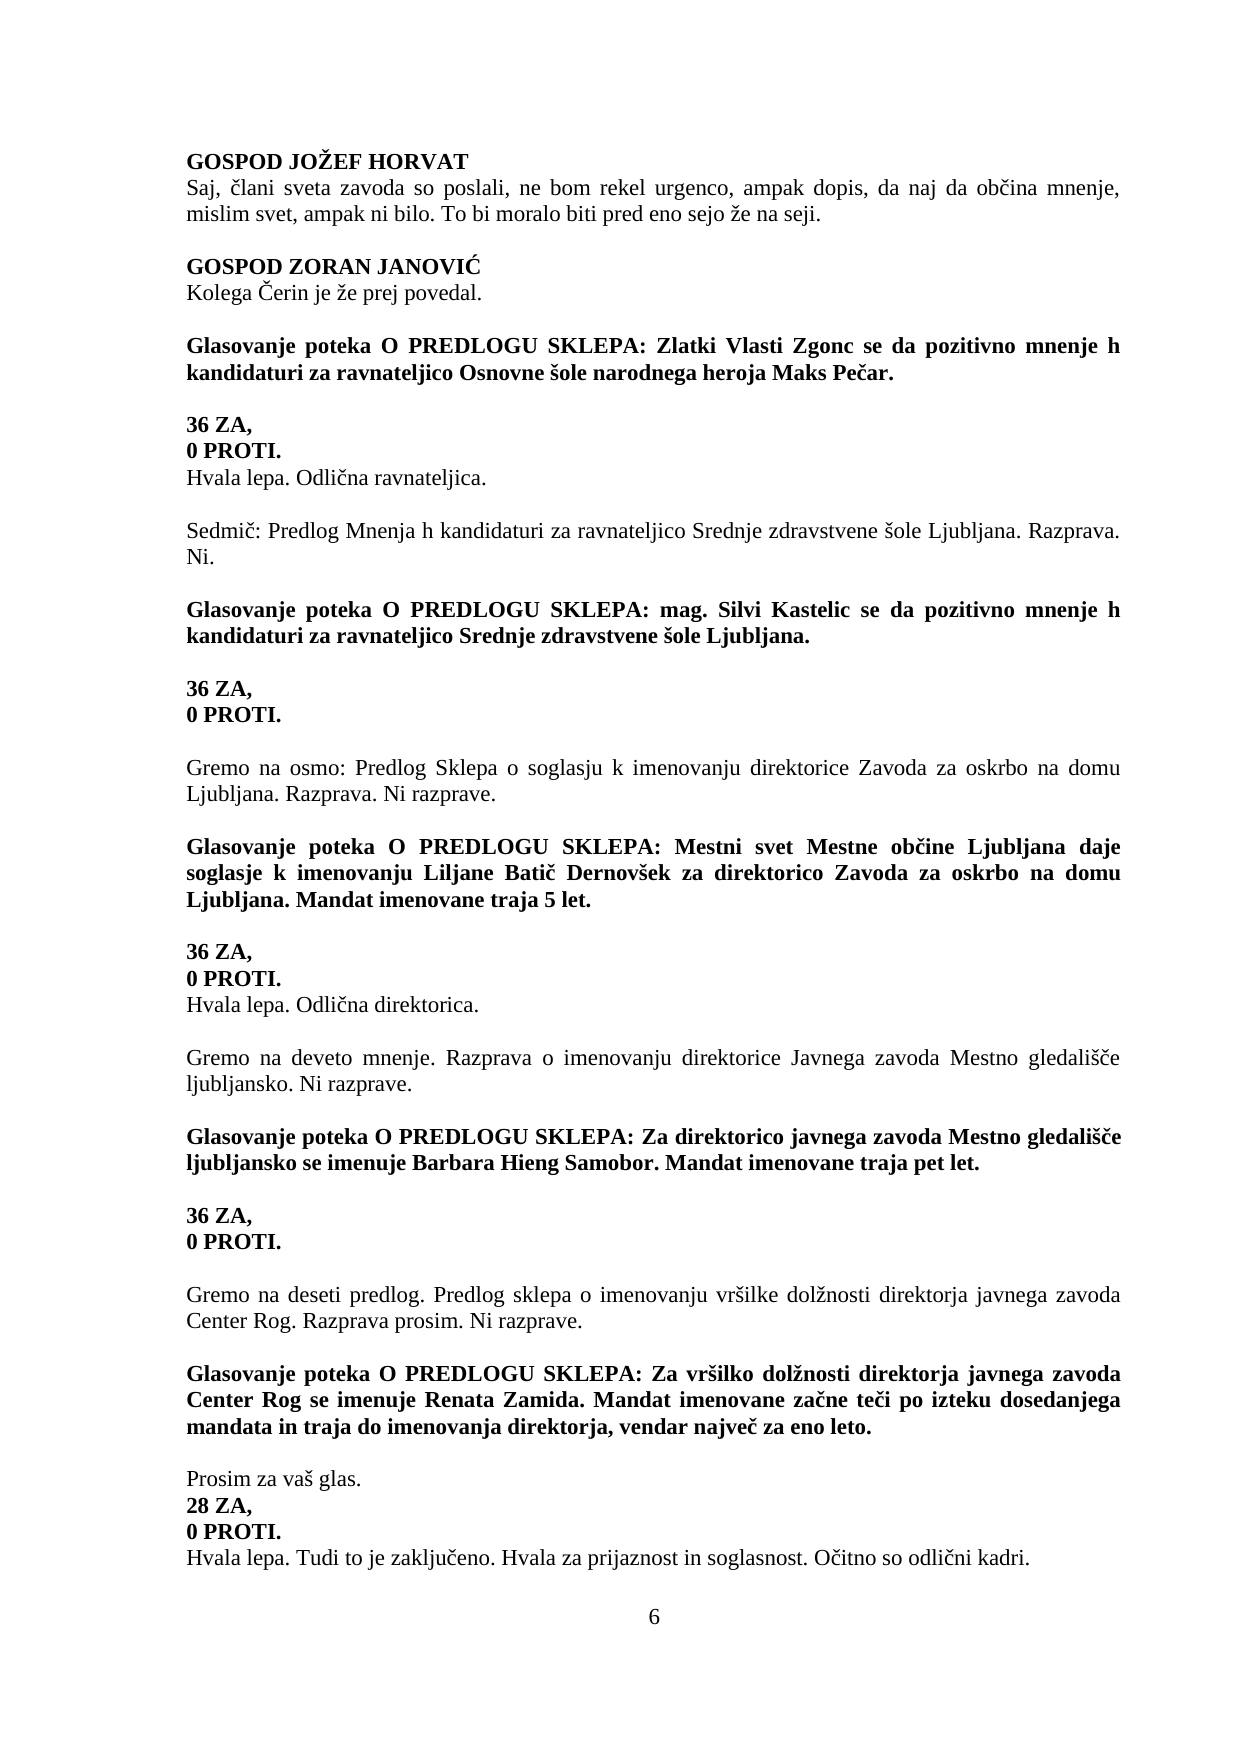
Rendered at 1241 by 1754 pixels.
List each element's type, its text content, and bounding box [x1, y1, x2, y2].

text Hvala lepa. Tudi to je zaključeno. Hvala za prijaznost in soglasnost. Očitno so odlični kadri. [186, 1544, 1122, 1571]
text 0 PROTI. [186, 1228, 1122, 1254]
text 0 PROTI. [186, 965, 1122, 991]
text 36 ZA, [186, 675, 1122, 701]
text Gremo na osmo: Predlog Sklepa o soglasju k imenovanju direktorice Zavoda za oskrbo na domu Ljubljana. Razprava. Ni razprave. [186, 754, 1122, 807]
text Kolega Čerin je že prej povedal. [186, 279, 1122, 306]
text Glasovanje poteka O PREDLOGU SKLEPA: Za vršilko dolžnosti direktorja javnega zavoda Center Rog se imenuje Renata Zamida. Mandat imenovane začne teči po izteku dosedanjega mandata in traja do imenovanja direktorja, vendar največ za eno leto. [186, 1360, 1122, 1439]
text Sedmič: Predlog Mnenja h kandidaturi za ravnateljico Srednje zdravstvene šole Ljubljana. Razprava. Ni. [186, 517, 1122, 569]
text 0 PROTI. [186, 701, 1122, 727]
text GOSPOD JOŽEF HORVAT [186, 148, 1122, 174]
text Glasovanje poteka O PREDLOGU SKLEPA: mag. Silvi Kastelic se da pozitivno mnenje h kandidaturi za ravnateljico Srednje zdravstvene šole Ljubljana. [186, 596, 1122, 648]
text Hvala lepa. Odlična direktorica. [186, 991, 1122, 1017]
text 36 ZA, [186, 411, 1122, 438]
text 36 ZA, [186, 938, 1122, 965]
text GOSPOD ZORAN JANOVIĆ [186, 253, 1122, 279]
text 0 PROTI. [186, 1518, 1122, 1544]
text 0 PROTI. [186, 438, 1122, 464]
text Glasovanje poteka O PREDLOGU SKLEPA: Zlatki Vlasti Zgonc se da pozitivno mnenje h kandidaturi za ravnateljico Osnovne šole narodnega heroja Maks Pečar. [186, 332, 1122, 385]
text 28 ZA, [186, 1492, 1122, 1518]
text Hvala lepa. Odlična ravnateljica. [186, 464, 1122, 490]
text Gremo na deseti predlog. Predlog sklepa o imenovanju vršilke dolžnosti direktorja javnega zavoda Center Rog. Razprava prosim. Ni razprave. [186, 1281, 1122, 1334]
text Saj, člani sveta zavoda so poslali, ne bom rekel urgenco, ampak dopis, da naj da občina mnenje, mislim svet, ampak ni bilo. To bi moralo biti pred eno sejo že na seji. [186, 174, 1122, 227]
text Prosim za vaš glas. [186, 1465, 1122, 1492]
text Gremo na deveto mnenje. Razprava o imenovanju direktorice Javnega zavoda Mestno gledališče ljubljansko. Ni razprave. [186, 1044, 1122, 1096]
text 36 ZA, [186, 1202, 1122, 1228]
text Glasovanje poteka O PREDLOGU SKLEPA: Mestni svet Mestne občine Ljubljana daje soglasje k imenovanju Liljane Batič Dernovšek za direktorico Zavoda za oskrbo na domu Ljubljana. Mandat imenovane traja 5 let. [186, 833, 1122, 912]
text Glasovanje poteka O PREDLOGU SKLEPA: Za direktorico javnega zavoda Mestno gledališče ljubljansko se imenuje Barbara Hieng Samobor. Mandat imenovane traja pet let. [186, 1123, 1122, 1176]
